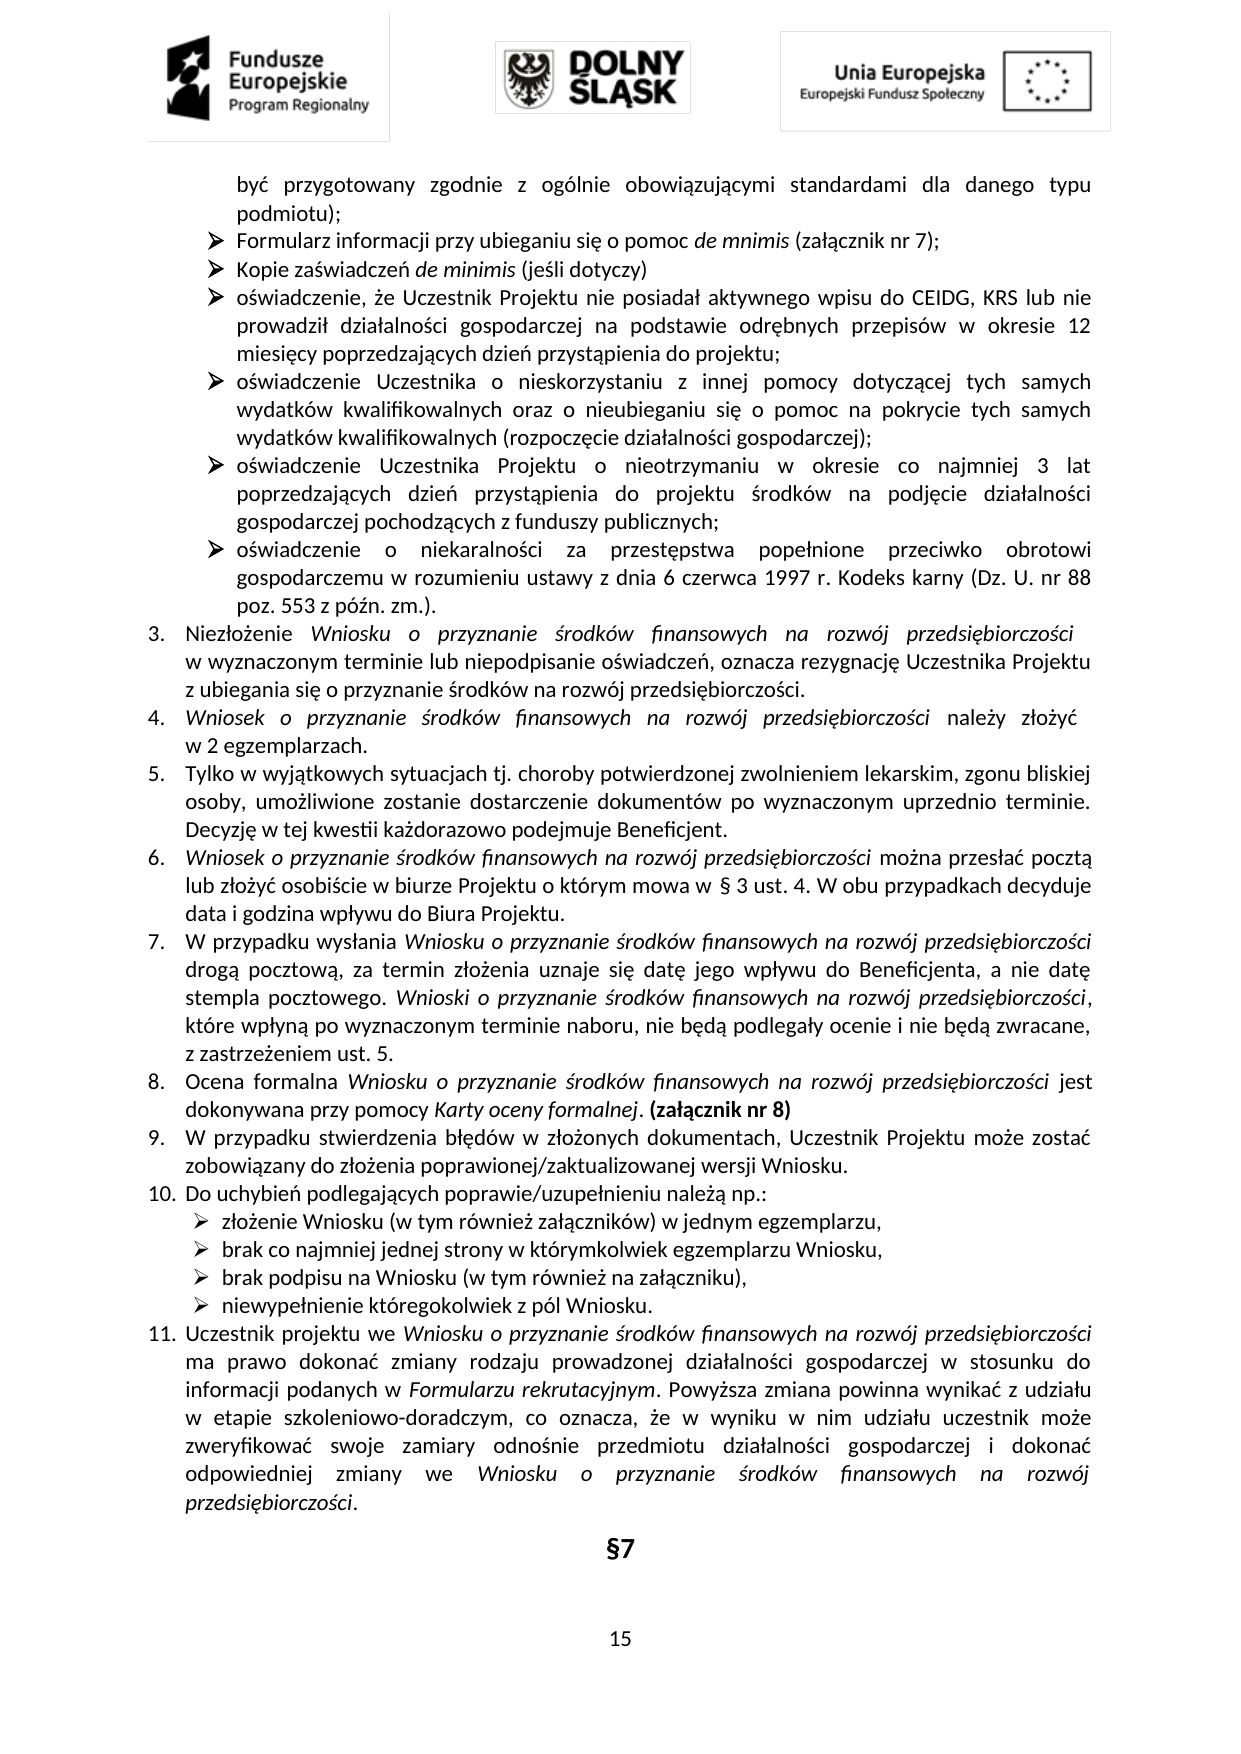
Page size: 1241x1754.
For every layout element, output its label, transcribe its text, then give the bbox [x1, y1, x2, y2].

list Uczestnik projektu we Wniosku o przyznanie środków finansowych na rozwój przedsiębiorczości ma prawo dokonać zmiany rodzaju prowadzonej działalności gospodarczej w stosunku do informacji podanych w Formularzu rekrutacyjnym. Powyższa zmiana powinna wynikać z udziału w etapie szkoleniowo-doradczym, co oznacza, że w wyniku w nim udziału uczestnik może zweryfikować swoje zamiary odnośnie przedmiotu działalności gospodarczej i dokonać odpowiedniej zmiany we Wniosku o przyznanie środków finansowych na rozwój przedsiębiorczości. [148, 1319, 1093, 1516]
list złożenie Wniosku (w tym również załączników) w jednym egzemplarzu, [192, 1207, 1093, 1235]
list oświadczenie Uczestnika o nieskorzystaniu z innej pomocy dotyczącej tych samych wydatków kwalifikowalnych oraz o nieubieganiu się o pomoc na pokrycie tych samych wydatków kwalifikowalnych (rozpoczęcie działalności gospodarczej); [207, 367, 1093, 451]
list Do uchybień podlegających poprawie/uzupełnieniu należą np.: [148, 1179, 1093, 1207]
list W przypadku wysłania Wniosku o przyznanie środków finansowych na rozwój przedsiębiorczości drogą pocztową, za termin złożenia uznaje się datę jego wpływu do Beneficjenta, a nie datę stempla pocztowego. Wnioski o przyznanie środków finansowych na rozwój przedsiębiorczości, które wpłyną po wyznaczonym terminie naboru, nie będą podlegały ocenie i nie będą zwracane, z zastrzeżeniem ust. 5. [148, 927, 1093, 1067]
list W przypadku stwierdzenia błędów w złożonych dokumentach, Uczestnik Projektu może zostać zobowiązany do złożenia poprawionej/zaktualizowanej wersji Wniosku. [148, 1123, 1093, 1179]
picture [147, 14, 1112, 143]
list oświadczenie Uczestnika Projektu o nieotrzymaniu w okresie co najmniej 3 lat poprzedzających dzień przystąpienia do projektu środków na podjęcie działalności gospodarczej pochodzących z funduszy publicznych; [207, 451, 1093, 535]
list Tylko w wyjątkowych sytuacjach tj. choroby potwierdzonej zwolnieniem lekarskim, zgonu bliskiej osoby, umożliwione zostanie dostarczenie dokumentów po wyznaczonym uprzednio terminie. Decyzję w tej kwestii każdorazowo podejmuje Beneficjent. [148, 759, 1093, 843]
list Kopie zaświadczeń de minimis (jeśli dotyczy) [207, 255, 1093, 283]
list niewypełnienie któregokolwiek z pól Wniosku. [192, 1291, 1093, 1319]
list brak podpisu na Wniosku (w tym również na załączniku), [192, 1263, 1093, 1291]
list Ocena formalna Wniosku o przyznanie środków finansowych na rozwój przedsiębiorczości jest dokonywana przy pomocy Karty oceny formalnej. (załącznik nr 8) [148, 1067, 1093, 1123]
list Wniosek o przyznanie środków finansowych na rozwój przedsiębiorczości można przesłać pocztą lub złożyć osobiście w biurze Projektu o którym mowa w § 3 ust. 4. W obu przypadkach decyduje data i godzina wpływu do Biura Projektu. [148, 843, 1093, 927]
list oświadczenie o niekaralności za przestępstwa popełnione przeciwko obrotowi gospodarczemu w rozumieniu ustawy z dnia 6 czerwca 1997 r. Kodeks karny (Dz. U. nr 88 poz. 553 z późn. zm.). [207, 535, 1093, 619]
list Niezłożenie Wniosku o przyznanie środków finansowych na rozwój przedsiębiorczości w wyznaczonym terminie lub niepodpisanie oświadczeń, oznacza rezygnację Uczestnika Projektu z ubiegania się o przyznanie środków na rozwój przedsiębiorczości. [148, 619, 1093, 703]
text §7 [148, 1531, 1093, 1566]
list brak co najmniej jednej strony w którymkolwiek egzemplarzu Wniosku, [192, 1235, 1093, 1263]
list oświadczenie, że Uczestnik Projektu nie posiadał aktywnego wpisu do CEIDG, KRS lub nie prowadził działalności gospodarczej na podstawie odrębnych przepisów w okresie 12 miesięcy poprzedzających dzień przystąpienia do projektu; [207, 283, 1093, 367]
list Formularz informacji przy ubieganiu się o pomoc de mnimis (załącznik nr 7); [207, 227, 1093, 255]
list Wniosek o przyznanie środków finansowych na rozwój przedsiębiorczości należy złożyć w 2 egzemplarzach. [148, 703, 1093, 759]
